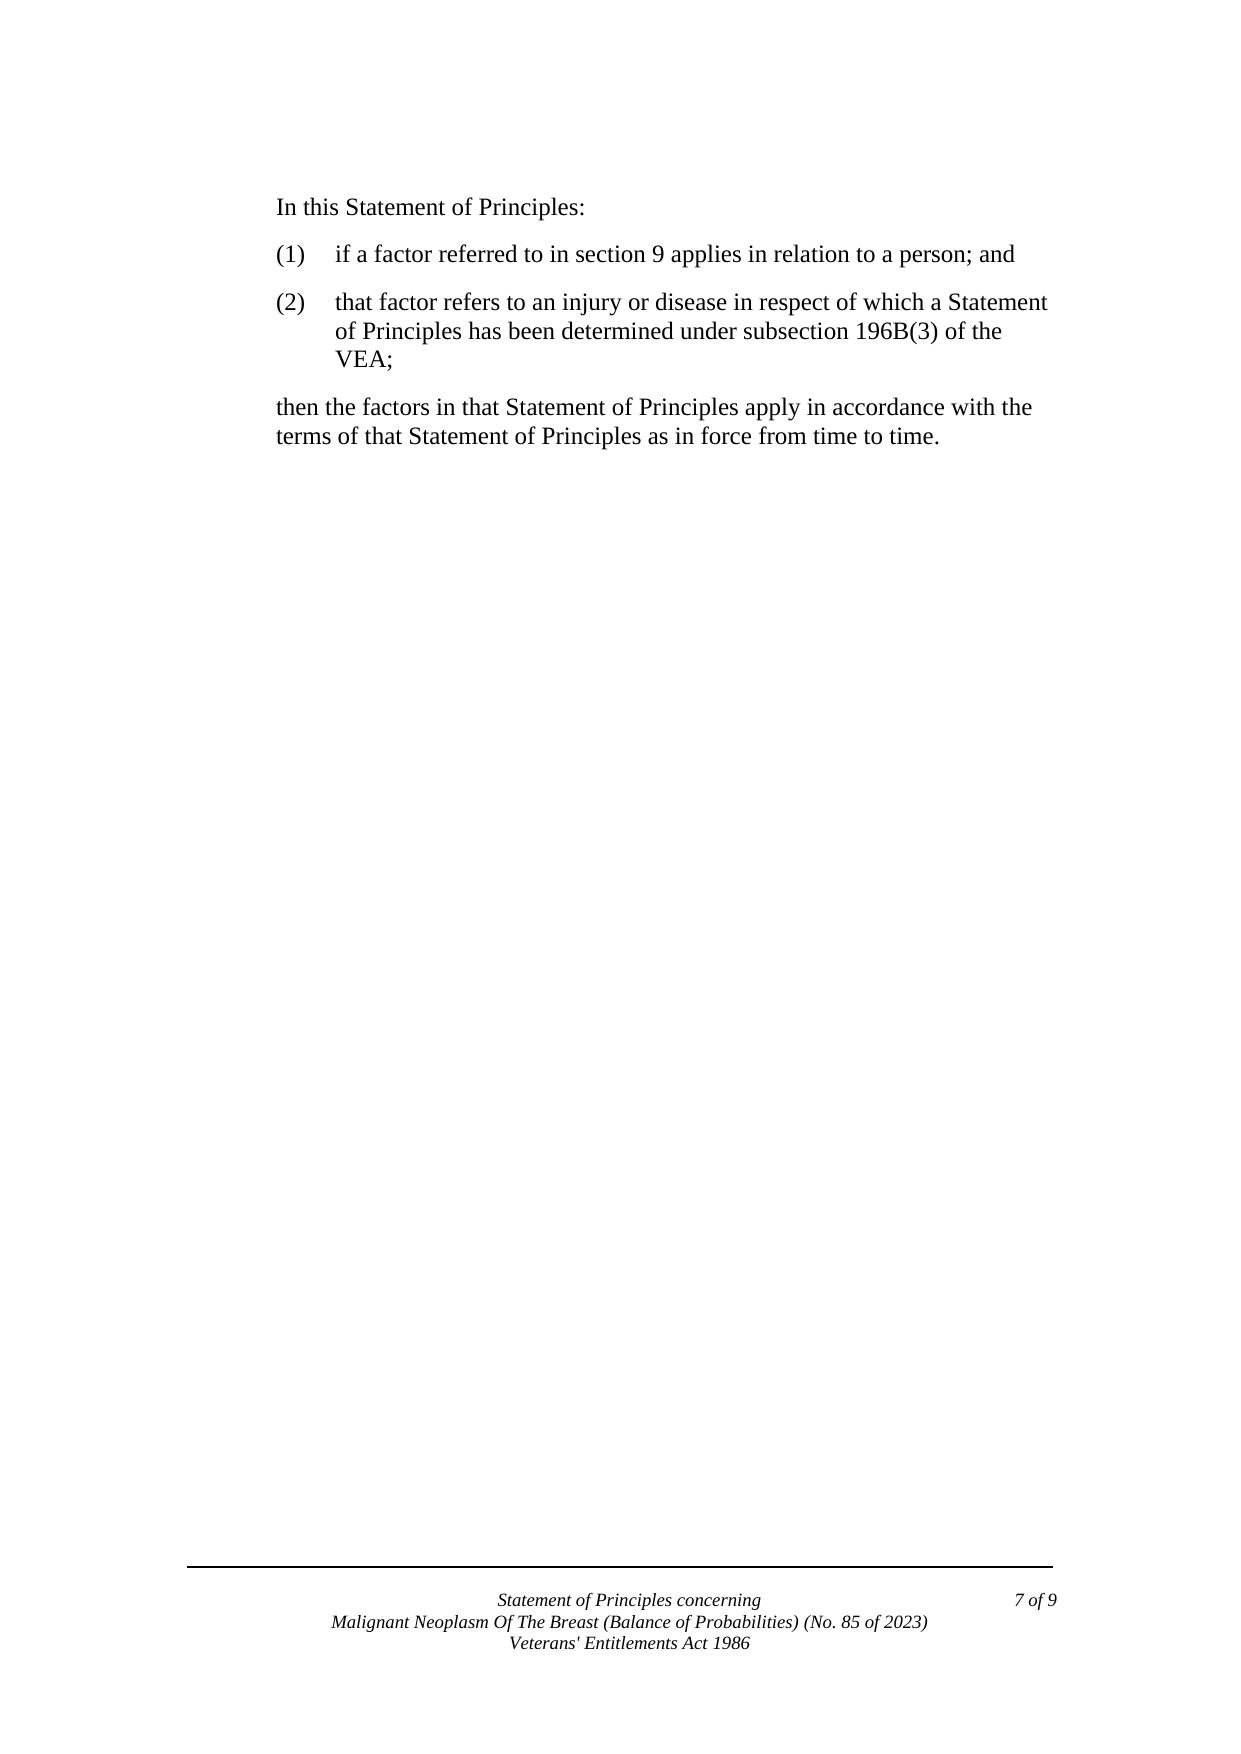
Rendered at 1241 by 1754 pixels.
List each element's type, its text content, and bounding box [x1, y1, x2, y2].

text In this Statement of Principles: [276, 192, 1053, 221]
text then the factors in that Statement of Principles apply in accordance with the terms of that Statement of Principles as in force from time to time. [276, 392, 1053, 449]
text if a factor referred to in section 9 applies in relation to a person; and [276, 239, 1053, 268]
text that factor refers to an injury or disease in respect of which a Statement of Principles has been determined under subsection 196B(3) of the VEA; [276, 287, 1053, 373]
